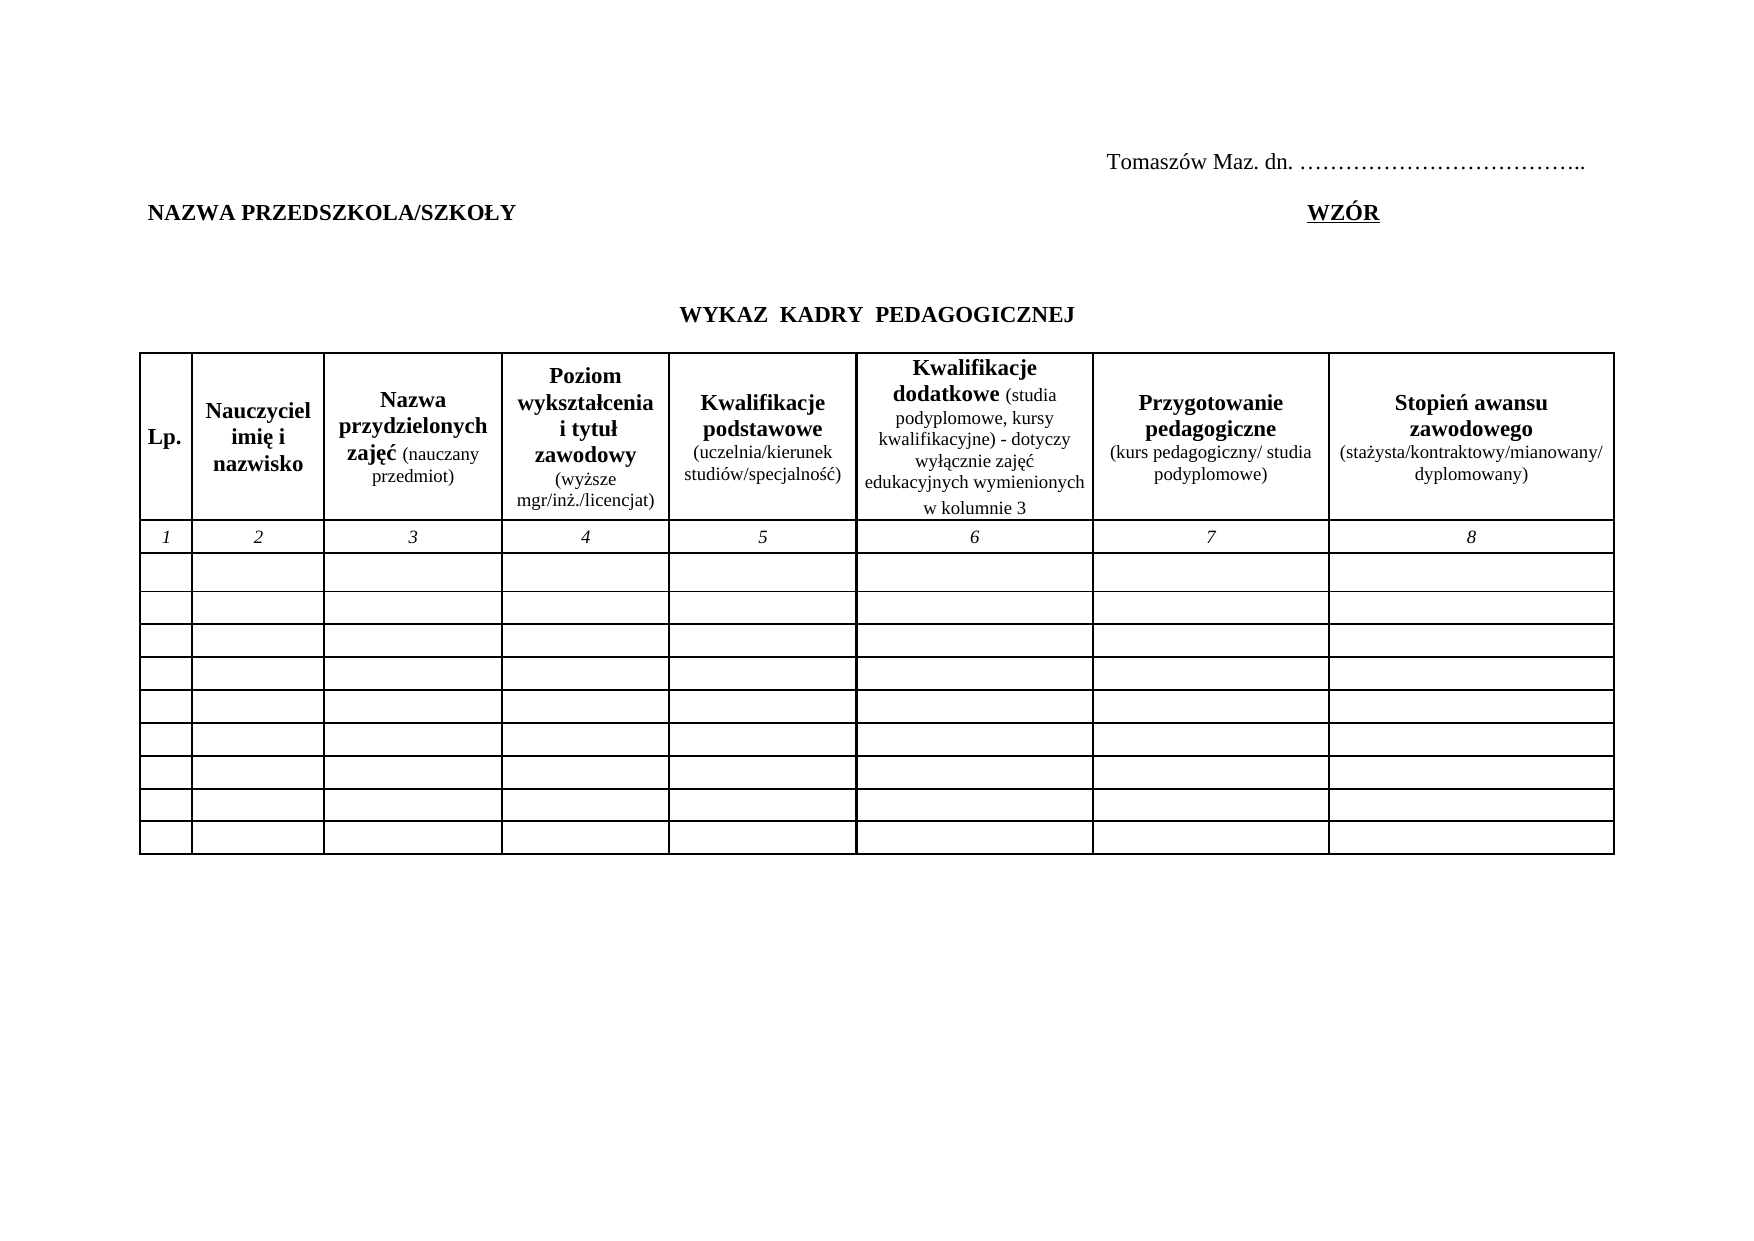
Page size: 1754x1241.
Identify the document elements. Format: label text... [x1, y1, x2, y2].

table_cell [325, 691, 501, 722]
table_header Lp. [141, 354, 191, 519]
table_cell [670, 724, 855, 754]
table_header Poziom wykształcenia i tytuł zawodowy (wyższe mgr/inż./licencjat) [503, 354, 668, 519]
table_cell [670, 691, 855, 722]
table_cell [325, 658, 501, 689]
table_cell [1094, 658, 1328, 689]
table_cell [670, 592, 855, 623]
table_cell [503, 822, 668, 853]
table_cell [503, 757, 668, 787]
table_cell [141, 658, 191, 689]
table_cell [193, 724, 323, 754]
table_cell [141, 592, 191, 623]
table_cell [1330, 592, 1613, 623]
table_cell [325, 757, 501, 787]
table_cell [858, 757, 1092, 787]
table_cell [325, 625, 501, 656]
table_cell [1330, 658, 1613, 689]
table_cell [325, 554, 501, 591]
table_cell 5 [670, 521, 855, 552]
table_cell [193, 625, 323, 656]
table_cell [670, 625, 855, 656]
table_cell [325, 724, 501, 754]
table_cell [141, 691, 191, 722]
text Tomaszów Maz. dn. ……………………………….. [148, 148, 1606, 174]
table_cell 8 [1330, 521, 1613, 552]
table_cell [141, 724, 191, 754]
table_header Stopień awansu zawodowego (stażysta/kontraktowy/mianowany/dyplomowany) [1330, 354, 1613, 519]
table_cell 7 [1094, 521, 1328, 552]
table_cell 3 [325, 521, 501, 552]
table_cell [325, 790, 501, 820]
table_cell [325, 822, 501, 853]
table_cell [503, 554, 668, 591]
table_cell 4 [503, 521, 668, 552]
table_header Nauczyciel imię i nazwisko [193, 354, 323, 519]
table_cell [858, 822, 1092, 853]
table_cell [1094, 822, 1328, 853]
table_cell [1094, 790, 1328, 820]
table_cell [503, 790, 668, 820]
table_header Kwalifikacje podstawowe (uczelnia/kierunek studiów/specjalność) [670, 354, 855, 519]
table_cell [858, 625, 1092, 656]
table_cell [670, 790, 855, 820]
table_cell [1330, 757, 1613, 787]
table_cell [1330, 554, 1613, 591]
table_cell [193, 691, 323, 722]
table_cell [503, 658, 668, 689]
table_cell [1094, 554, 1328, 591]
table_cell [670, 554, 855, 591]
table_cell [193, 658, 323, 689]
table_cell [1330, 822, 1613, 853]
table_cell [858, 724, 1092, 754]
table_cell [193, 790, 323, 820]
table_cell 1 [141, 521, 191, 552]
table_cell [141, 790, 191, 820]
table_cell [193, 757, 323, 787]
table_cell [858, 691, 1092, 722]
table_cell [1094, 625, 1328, 656]
table_cell [1094, 691, 1328, 722]
table_cell [1094, 724, 1328, 754]
table_cell [503, 691, 668, 722]
table_cell [1330, 724, 1613, 754]
table_cell [670, 757, 855, 787]
table_cell [141, 822, 191, 853]
table_cell 6 [858, 521, 1092, 552]
table_cell [193, 822, 323, 853]
table_header Przygotowanie pedagogiczne (kurs pedagogiczny/ studia podyplomowe) [1094, 354, 1328, 519]
table_cell [141, 757, 191, 787]
table_cell [670, 822, 855, 853]
table_cell [193, 554, 323, 591]
table_cell [1094, 592, 1328, 623]
table_header Nazwa przydzielonych zajęć (nauczany przedmiot) [325, 354, 501, 519]
table_header Kwalifikacje dodatkowe (studia podyplomowe, kursy kwalifikacyjne) - dotyczy wyłącznie zajęć edukacyjnych wymienionych w kolumnie 3 [858, 354, 1092, 519]
table_cell [141, 554, 191, 591]
table_cell [1330, 691, 1613, 722]
table_cell [503, 724, 668, 754]
table_cell [858, 658, 1092, 689]
text NAZWA PRZEDSZKOLA/SZKOŁY WZÓR [148, 199, 1606, 225]
table_cell [141, 625, 191, 656]
table_cell [325, 592, 501, 623]
table_cell [858, 790, 1092, 820]
table_cell [193, 592, 323, 623]
table_cell [858, 554, 1092, 591]
table_cell [1330, 790, 1613, 820]
table_cell [503, 625, 668, 656]
table_cell [670, 658, 855, 689]
table_cell 2 [193, 521, 323, 552]
text WYKAZ KADRY PEDAGOGICZNEJ [148, 301, 1606, 327]
table_cell [503, 592, 668, 623]
table_cell [1094, 757, 1328, 787]
table_cell [1330, 625, 1613, 656]
table_cell [858, 592, 1092, 623]
